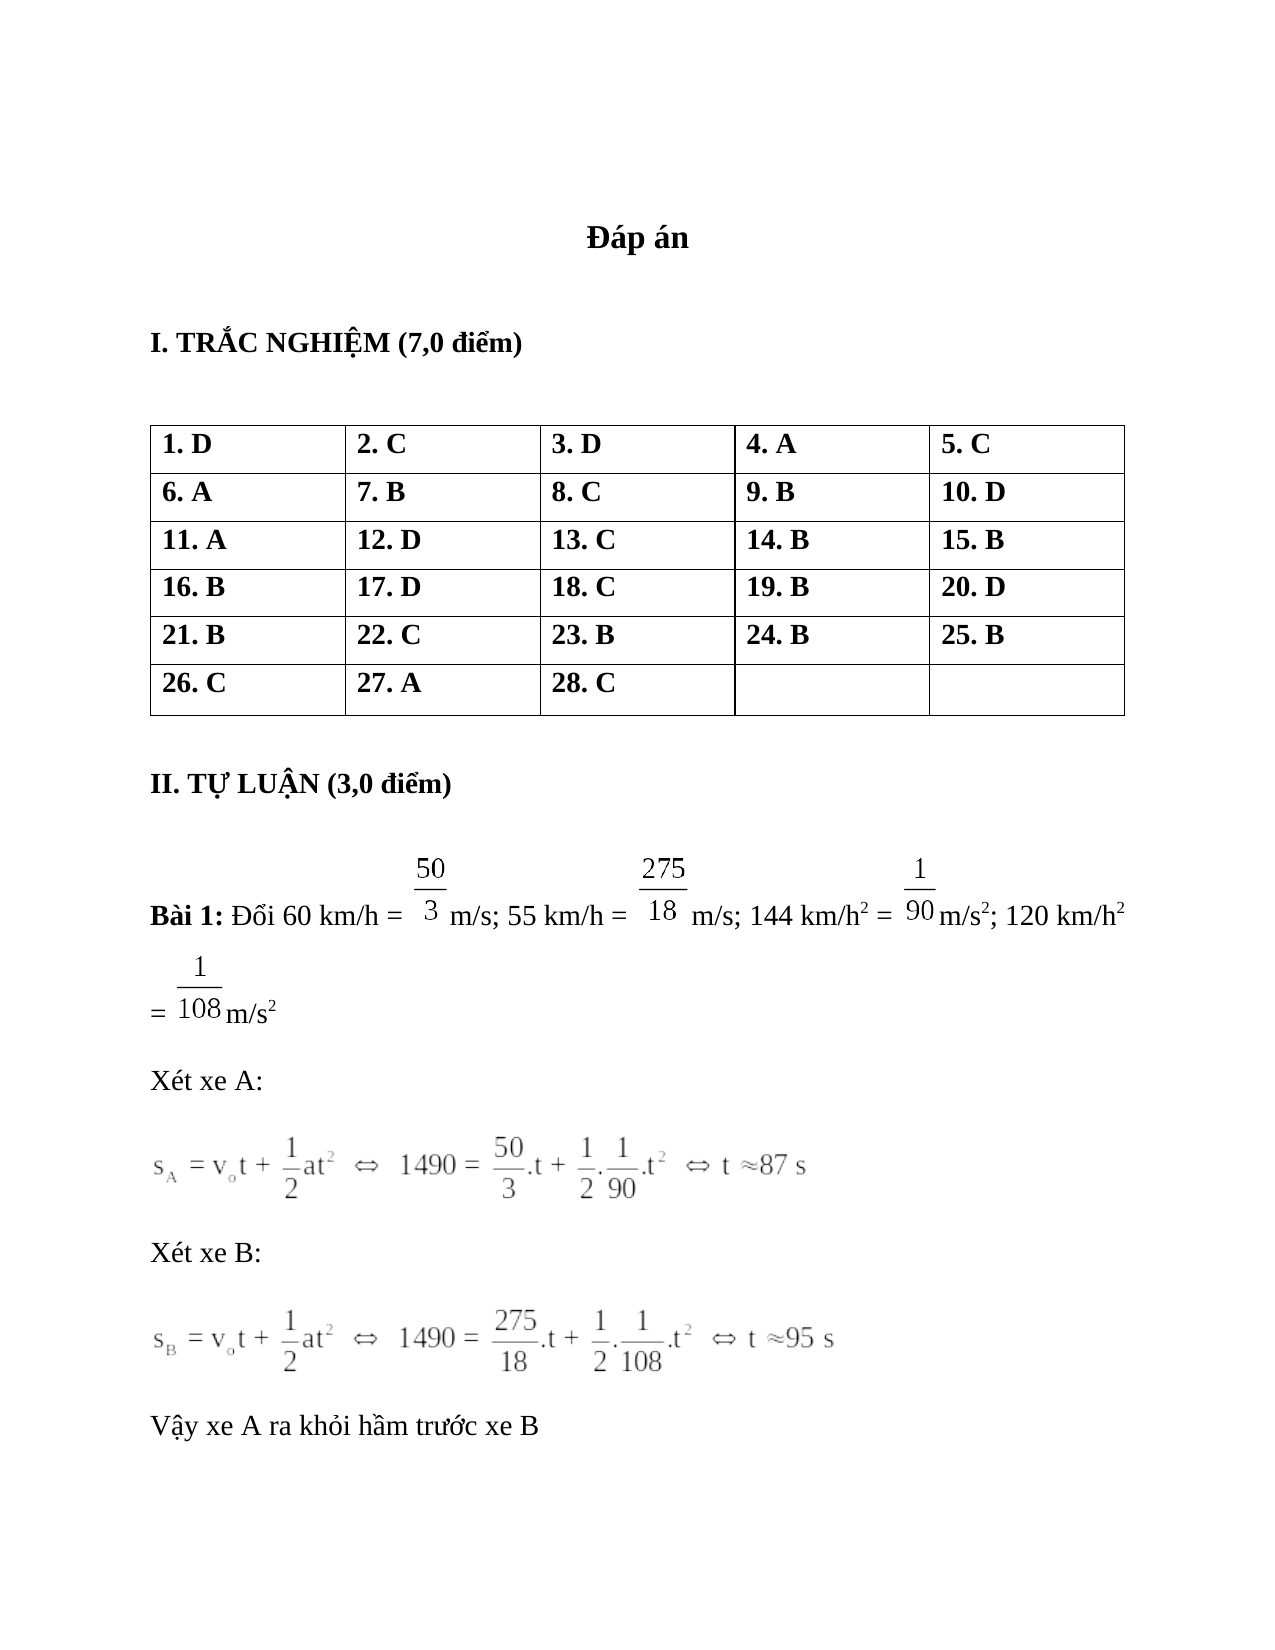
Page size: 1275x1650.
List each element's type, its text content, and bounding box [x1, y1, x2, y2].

table_header 2. C [346, 426, 540, 473]
text I. TRẮC NGHIỆM (7,0 điểm) [150, 325, 1125, 358]
table_cell 9. B [736, 474, 929, 521]
table_cell 22. C [346, 617, 540, 664]
table_cell 12. D [346, 522, 540, 568]
table_cell 17. D [346, 570, 540, 616]
table_cell 8. C [541, 474, 734, 521]
table_cell 18. C [541, 570, 734, 616]
table_header 3. D [541, 426, 734, 473]
table_cell 19. B [736, 570, 929, 616]
table_cell 23. B [541, 617, 734, 664]
table_cell 20. D [930, 570, 1124, 616]
text Bài 1: Đổi 60 km/h = m/s; 55 km/h = m/s; 144 km/h2 = m/s2; 120 km/h2 = m/s2 [150, 850, 1125, 1029]
table_cell 6. A [151, 474, 345, 521]
text Đáp án [150, 217, 1125, 255]
table_header 4. A [736, 426, 929, 473]
text Xét xe B: [150, 1236, 1125, 1269]
table_cell 11. A [151, 522, 345, 568]
table_cell 21. B [151, 617, 345, 664]
table_cell 26. C [151, 665, 345, 715]
table_cell [930, 665, 1124, 715]
text Xét xe A: [150, 1063, 1125, 1097]
table_cell 28. C [541, 665, 734, 715]
table_cell 24. B [736, 617, 929, 664]
text Vậy xe A ra khỏi hầm trước xe B [150, 1408, 1125, 1442]
table_cell 13. C [541, 522, 734, 568]
table_cell 25. B [930, 617, 1124, 664]
table_header 5. C [930, 426, 1124, 473]
table_cell 15. B [930, 522, 1124, 568]
table_cell 7. B [346, 474, 540, 521]
table_cell 10. D [930, 474, 1124, 521]
text II. TỰ LUẬN (3,0 điểm) [150, 767, 1125, 800]
table_cell [736, 665, 929, 715]
table_cell 14. B [736, 522, 929, 568]
table_cell 27. A [346, 665, 540, 715]
table_header 1. D [151, 426, 345, 473]
table_cell 16. B [151, 570, 345, 616]
